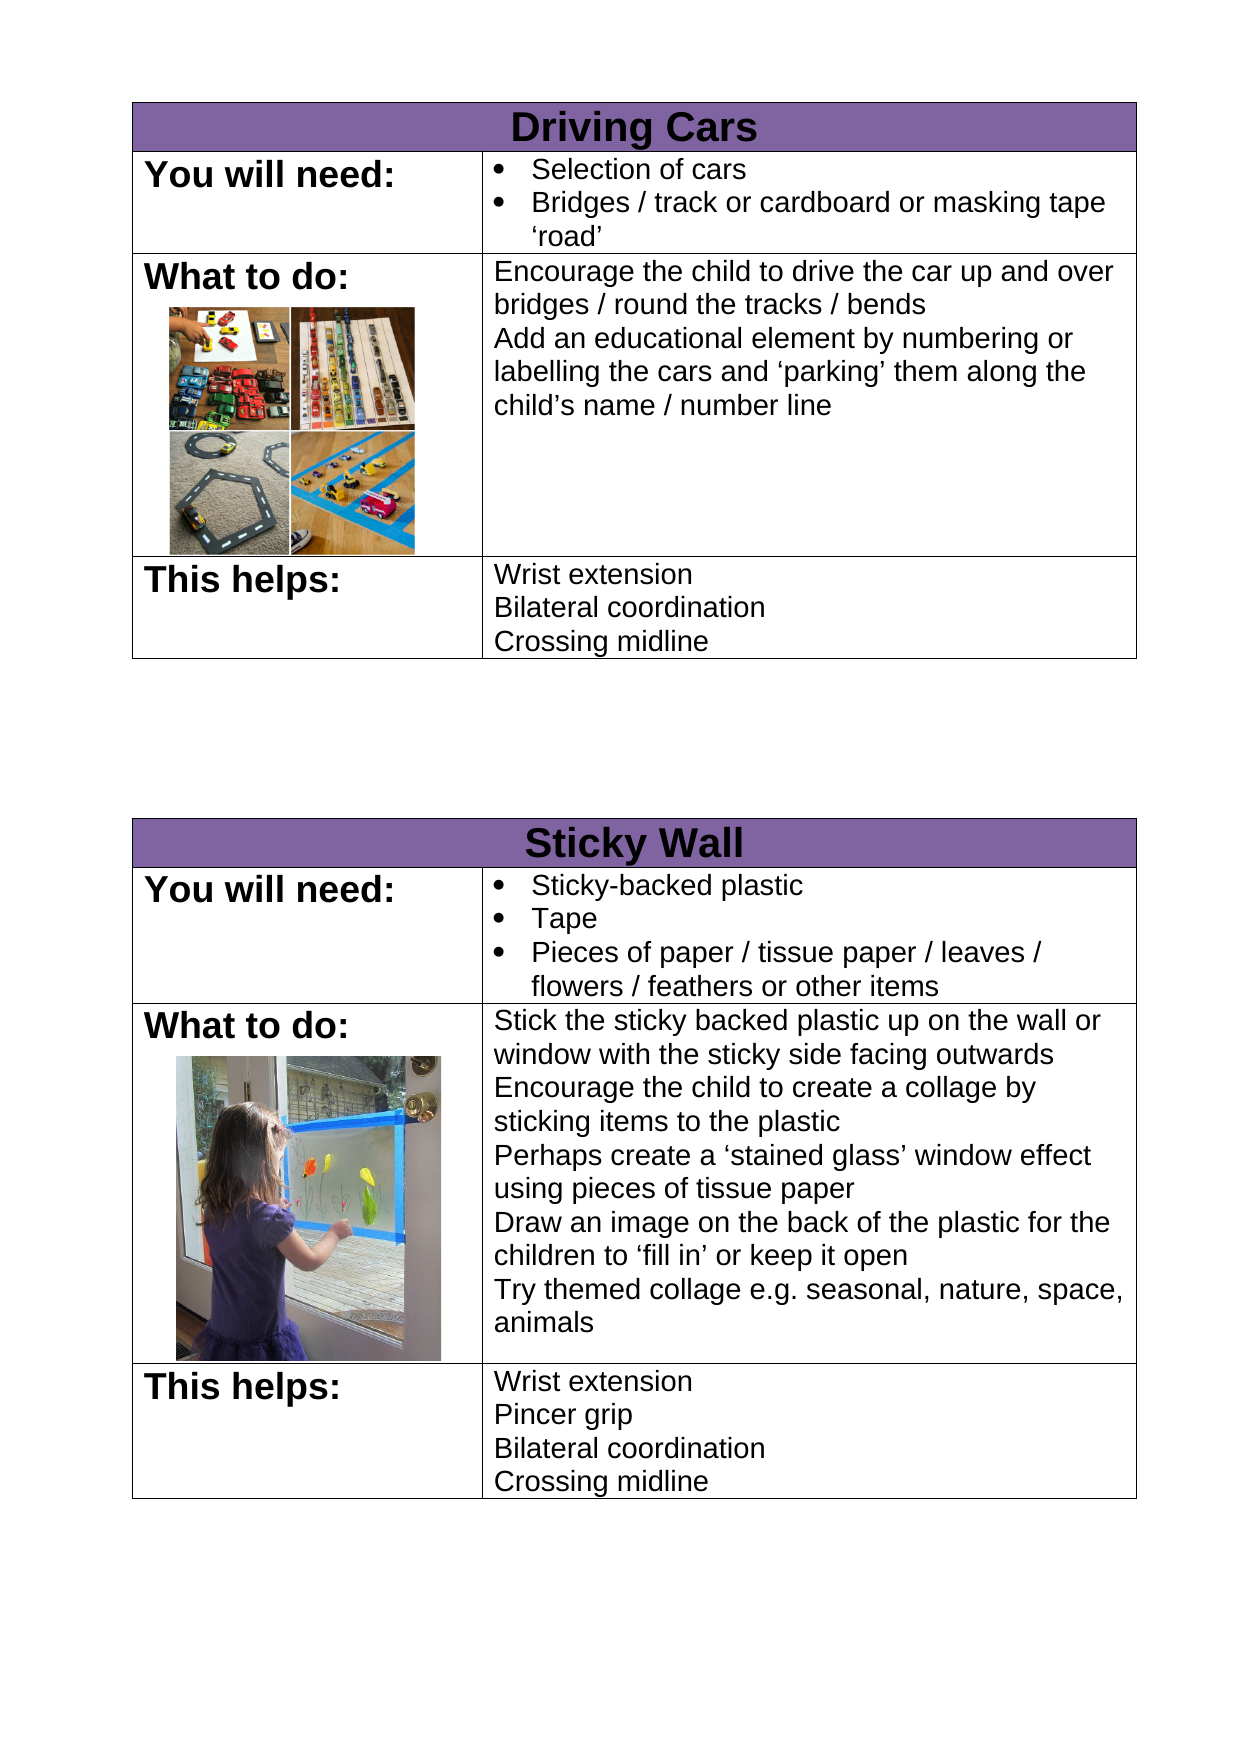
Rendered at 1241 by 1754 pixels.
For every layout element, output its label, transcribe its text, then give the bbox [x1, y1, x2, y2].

table_header Driving Cars [133, 103, 1136, 151]
picture [176, 1056, 442, 1360]
picture [167, 305, 416, 553]
table_cell This helps: [133, 557, 482, 657]
table_cell You will need: [133, 868, 482, 1002]
table_cell Wrist extension Pincer grip Bilateral coordination Crossing midline [483, 1364, 1136, 1498]
table_cell You will need: [133, 152, 482, 253]
table_header Sticky Wall [133, 819, 1136, 867]
table_cell Selection of cars Bridges / track or cardboard or masking tape ‘road’ [483, 152, 1136, 253]
table_cell What to do: [133, 254, 482, 556]
table_cell Sticky-backed plastic Tape Pieces of paper / tissue paper / leaves / flowers / feathers or other items [483, 868, 1136, 1002]
table_cell What to do: [133, 1004, 482, 1363]
table_cell Encourage the child to drive the car up and over bridges / round the tracks / bends Add an educational element by numbering or labelling the cars and ‘parking’ them along the child’s name / number line [483, 254, 1136, 556]
table_cell Stick the sticky backed plastic up on the wall or window with the sticky side facing outwards Encourage the child to create a collage by sticking items to the plastic Perhaps create a ‘stained glass’ window effect using pieces of tissue paper Draw an image on the back of the plastic for the children to ‘fill in’ or keep it open Try themed collage e.g. seasonal, nature, space, animals [483, 1004, 1136, 1363]
table_cell This helps: [133, 1364, 482, 1498]
table_cell Wrist extension Bilateral coordination Crossing midline [483, 557, 1136, 657]
